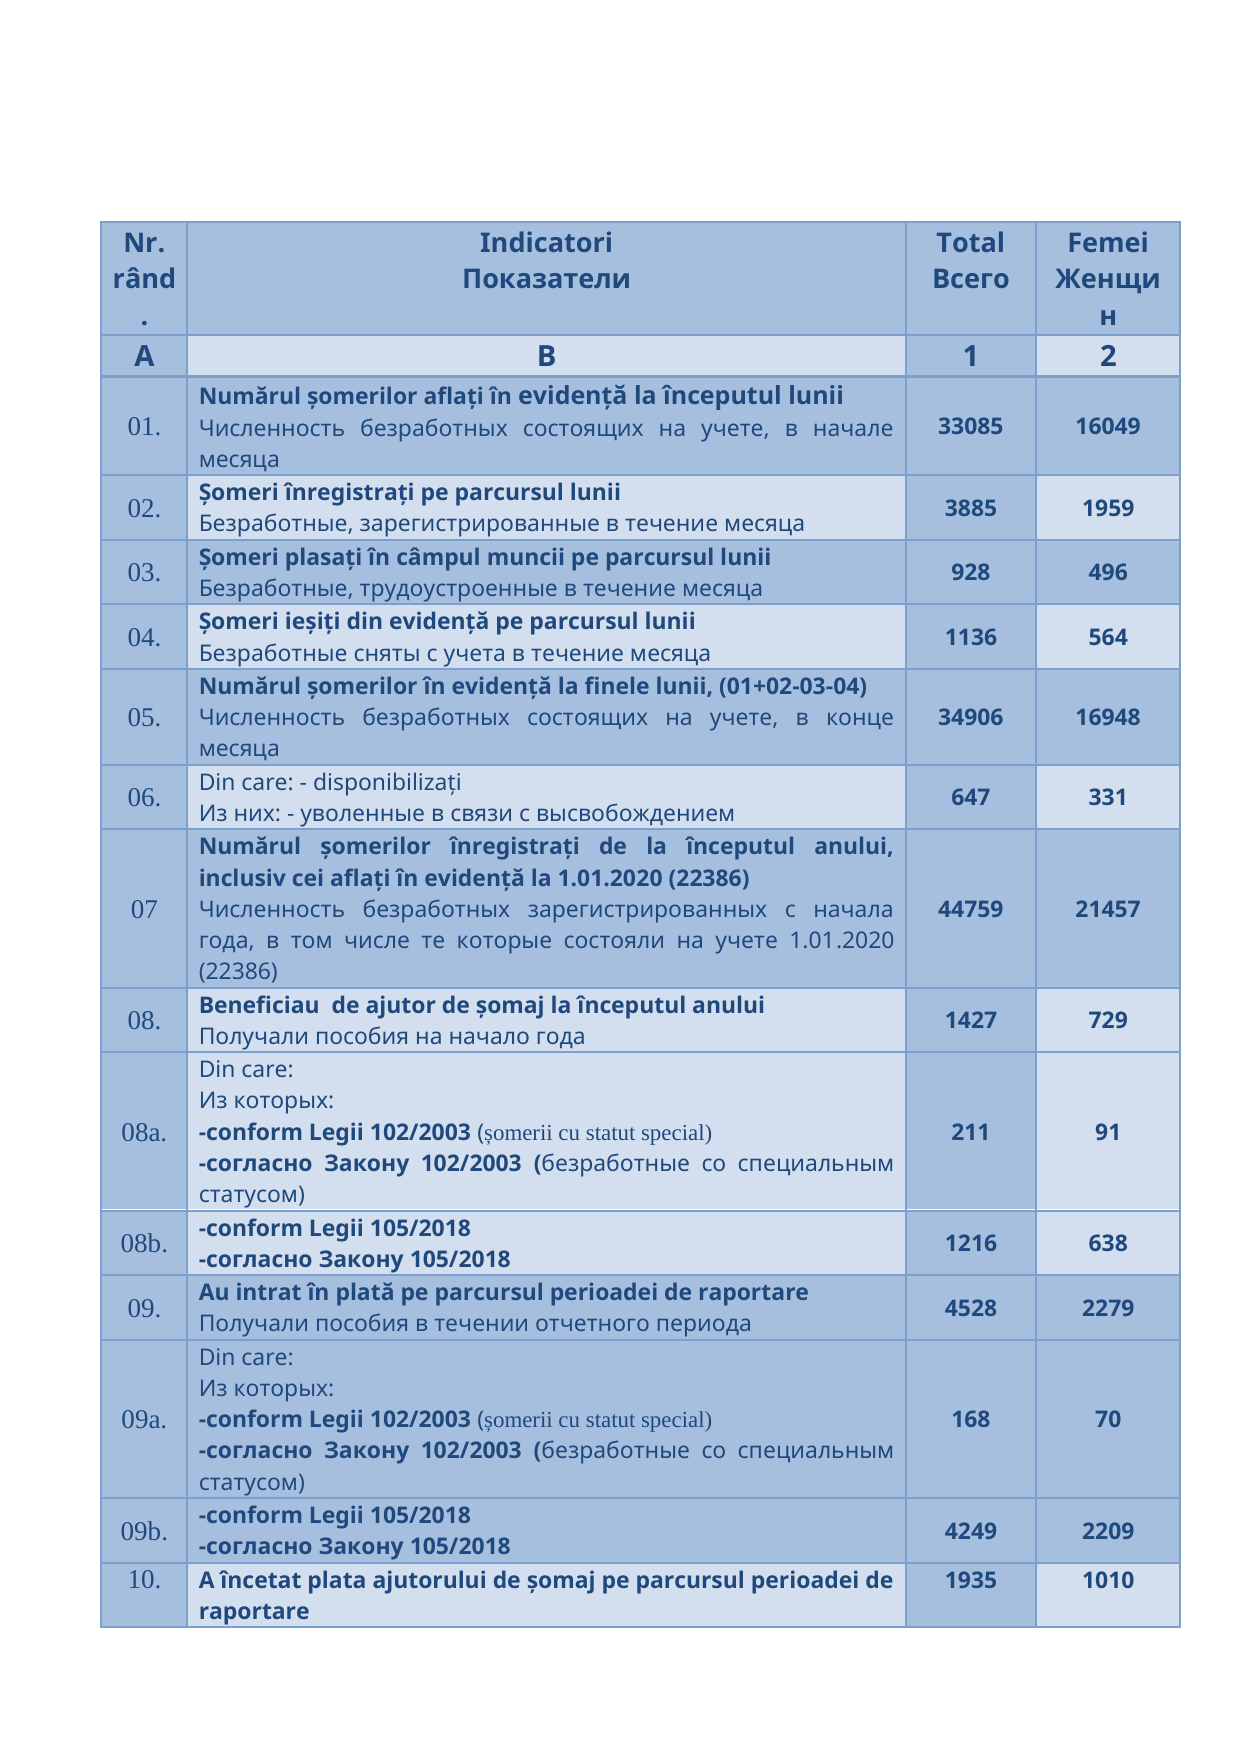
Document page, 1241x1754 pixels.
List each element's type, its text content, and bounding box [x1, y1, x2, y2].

table_cell 08b. [102, 1212, 186, 1274]
table_cell 4249 [907, 1499, 1035, 1562]
table_cell 09b. [102, 1499, 186, 1562]
table_cell Au intrat în plată pe parcursul perioadei de raportare Получали пособия в течении отчетного периода [188, 1276, 905, 1339]
table_cell 08a. [102, 1053, 186, 1209]
table_cell -conform Legii 105/2018 -согласно Закону 105/2018 [188, 1212, 905, 1274]
table_cell 03. [102, 541, 186, 603]
table_cell Şomeri înregistraţi pe parcursul lunii Безработные, зарегистрированные в течение месяца [188, 476, 905, 539]
table_cell Numărul şomerilor aflaţi în evidenţă la începutul lunii Численность безработных состоящих на учете, в начале месяца [188, 378, 905, 474]
table_cell 21457 [1037, 830, 1179, 987]
table_header Indicatori Показатели [188, 223, 905, 334]
table_cell 168 [907, 1341, 1035, 1497]
table_cell 496 [1037, 541, 1179, 603]
table_cell 1959 [1037, 476, 1179, 539]
table_cell 70 [1037, 1341, 1179, 1497]
table_cell 564 [1037, 605, 1179, 668]
table_cell 16948 [1037, 670, 1179, 764]
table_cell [188, 1564, 905, 1626]
table_cell 34906 [907, 670, 1035, 764]
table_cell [188, 1499, 905, 1562]
table_cell 44759 [907, 830, 1035, 987]
table_cell 01. [102, 378, 186, 474]
table_cell Şomeri plasaţi în câmpul muncii pe parcursul lunii Безработные, трудоустроенные в течение месяца [188, 541, 905, 603]
table_cell Din care: Из которых: -conform Legii 102/2003 (șomerii cu statut special) -согласно Закону 102/2003 (безработные со специальным статусом) [188, 1053, 905, 1209]
table_cell 09. [102, 1276, 186, 1339]
table_cell 2209 [1037, 1499, 1179, 1562]
table_cell Numărul şomerilor în evidenţă la finele lunii, (01+02-03-04) Численность безработных состоящих на учете, в конце месяца [188, 670, 905, 764]
table_cell 928 [907, 541, 1035, 603]
table_header Nr. rând. [102, 223, 186, 334]
table_cell 647 [907, 766, 1035, 828]
table_cell 10. [102, 1564, 186, 1626]
table_cell 3885 [907, 476, 1035, 539]
table_cell 02. [102, 476, 186, 539]
table_cell Din care: Из которых: -conform Legii 102/2003 (șomerii cu statut special) -согласно Закону 102/2003 (безработные со специальным статусом) [188, 1341, 905, 1497]
table_cell 729 [1037, 989, 1179, 1051]
table_cell 211 [907, 1053, 1035, 1209]
table_cell 1427 [907, 989, 1035, 1051]
table_cell 638 [1037, 1212, 1179, 1274]
table_cell 1136 [907, 605, 1035, 668]
table_cell 1010 [1037, 1564, 1179, 1626]
table_cell 08. [102, 989, 186, 1051]
table_cell 04. [102, 605, 186, 668]
table_cell Din care: - disponibilizaţi Из них: - уволенные в связи с высвобождением [188, 766, 905, 828]
table_cell 2279 [1037, 1276, 1179, 1339]
table_cell Beneficiau de ajutor de şomaj la începutul anului Получали пособия на начало года [188, 989, 905, 1051]
table_cell 91 [1037, 1053, 1179, 1209]
table_cell 05. [102, 670, 186, 764]
table_cell 2 [1037, 336, 1179, 375]
table_header Total Всего [907, 223, 1035, 334]
table_cell 16049 [1037, 378, 1179, 474]
table_cell 33085 [907, 378, 1035, 474]
table_cell A [102, 336, 186, 375]
table_cell 1216 [907, 1212, 1035, 1274]
table_cell 331 [1037, 766, 1179, 828]
table_cell 09a. [102, 1341, 186, 1497]
table_cell 06. [102, 766, 186, 828]
table_header Femei Женщин [1037, 223, 1179, 334]
table_cell 1935 [907, 1564, 1035, 1626]
table_cell 4528 [907, 1276, 1035, 1339]
table_cell 07 [102, 830, 186, 987]
table_cell 1 [907, 336, 1035, 375]
table_cell Numărul şomerilor înregistraţi de la începutul anului, inclusiv cei aflaţi în evidenţă la 1.01.2020 (22386) Численность безработных зарегистрированных с начала года, в том числе те которые состояли на учете 1.01.2020 (22386) [188, 830, 905, 987]
table_cell Şomeri ieşiţi din evidenţă pe parcursul lunii Безработные сняты с учета в течение месяца [188, 605, 905, 668]
table_cell B [188, 336, 905, 375]
